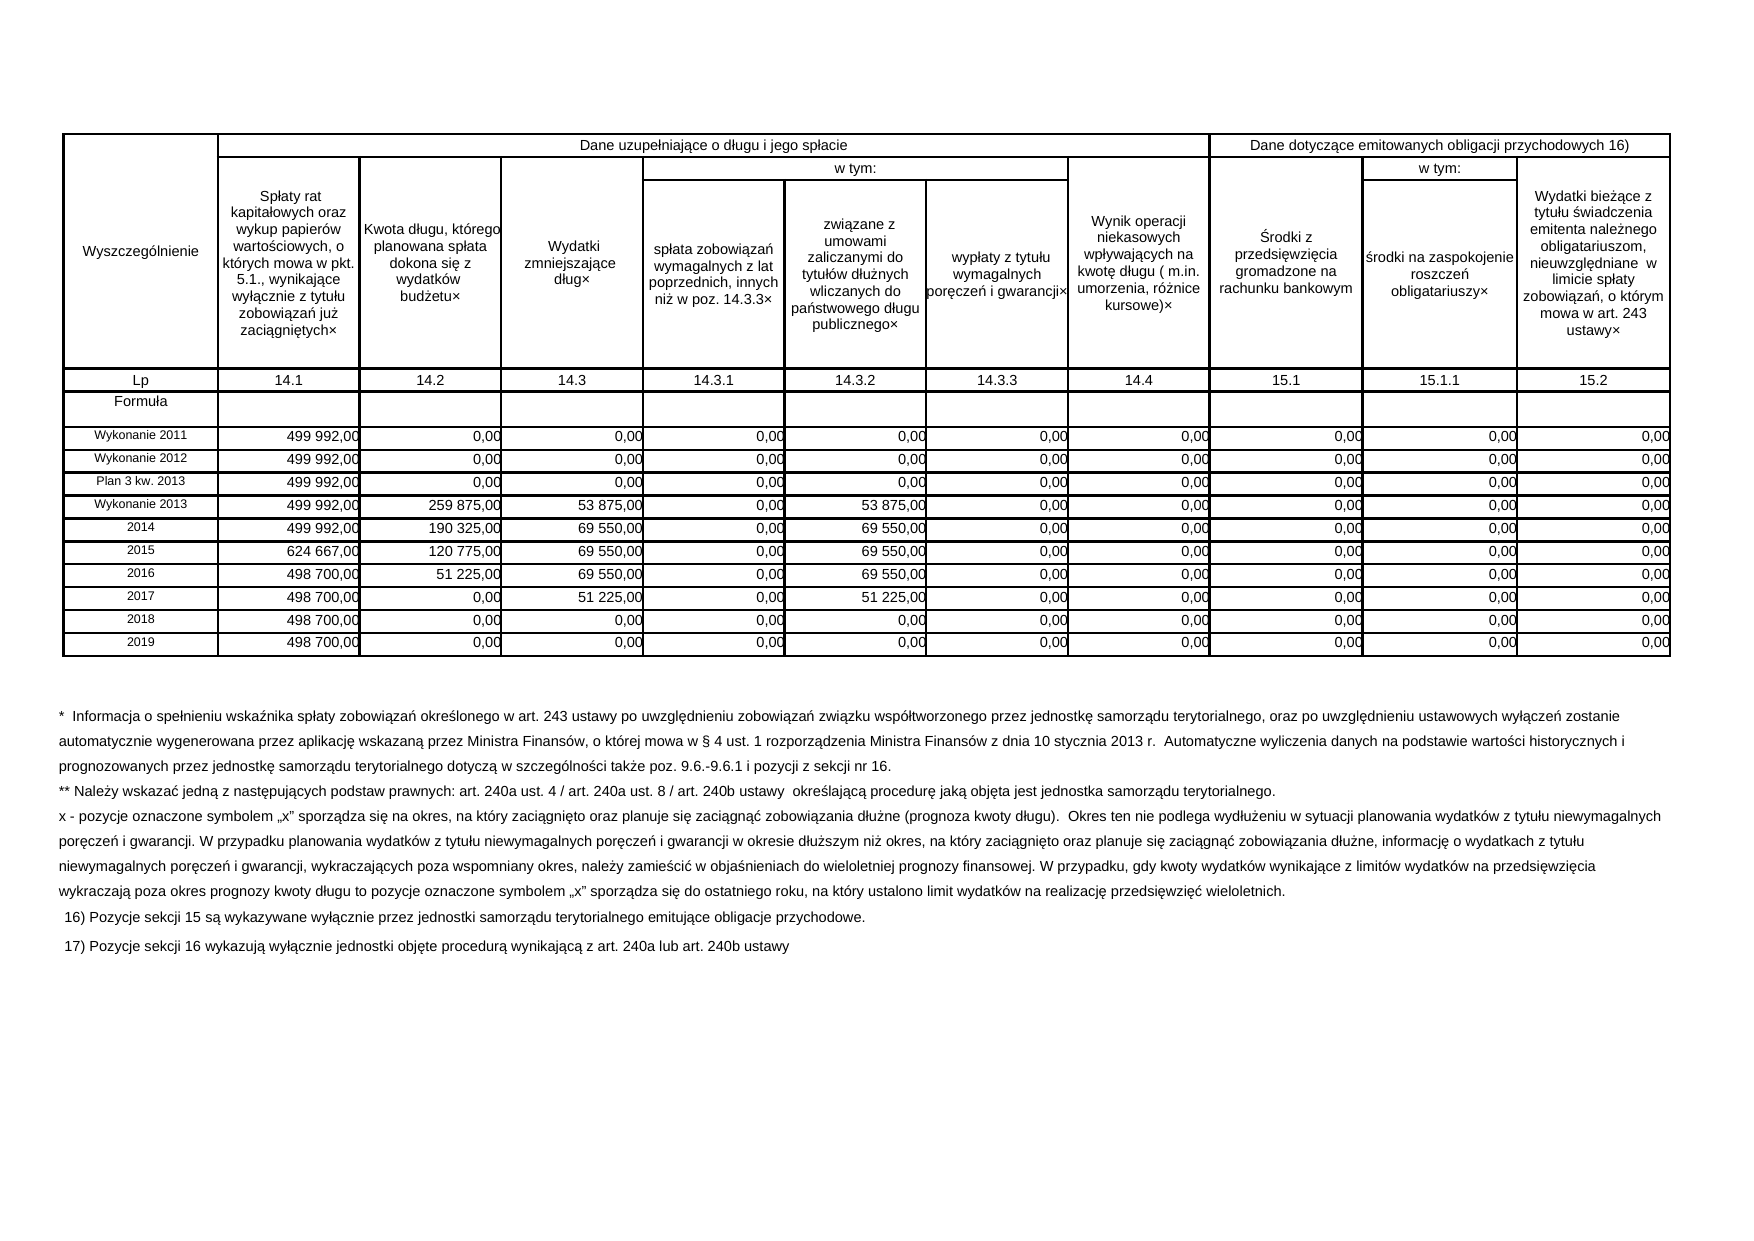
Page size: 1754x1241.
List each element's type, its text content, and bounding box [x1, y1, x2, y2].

table_cell 499 992,00 [219, 428, 358, 448]
table_cell 0,00 [927, 451, 1067, 471]
table_cell 14.2 [361, 370, 500, 390]
table_cell spłata zobowiązań wymagalnych z lat poprzednich, innych niż w poz. 14.3.3× [644, 181, 783, 367]
table_cell 15.1.1 [1364, 370, 1516, 390]
table_cell 0,00 [1069, 474, 1208, 494]
table_cell 0,00 [644, 520, 783, 540]
table_cell 0,00 [361, 588, 500, 609]
table_cell 0,00 [786, 428, 925, 448]
table_cell [1069, 393, 1208, 426]
table_cell 0,00 [644, 565, 783, 586]
table_cell 0,00 [361, 451, 500, 471]
table_cell Spłaty rat kapitałowych oraz wykup papierów wartościowych, o których mowa w pkt. 5.1., wynikające wyłącznie z tytułu zobowiązań już zaciągniętych× [219, 158, 358, 367]
table_cell 14.3.3 [927, 370, 1067, 390]
table_cell Wykonanie 2013 [65, 497, 217, 517]
table_cell 190 325,00 [361, 520, 500, 540]
table_cell [502, 393, 642, 426]
table_cell 0,00 [1211, 474, 1361, 494]
table_cell 0,00 [1069, 497, 1208, 517]
table_cell [361, 393, 500, 426]
table_cell 0,00 [1069, 451, 1208, 471]
table_cell 0,00 [361, 428, 500, 448]
table_cell Kwota długu, którego planowana spłata dokona się z wydatków budżetu× [361, 158, 500, 367]
table_cell 69 550,00 [502, 565, 642, 586]
table_cell 0,00 [1518, 565, 1669, 586]
table_cell 69 550,00 [502, 543, 642, 563]
table_cell w tym: [644, 158, 1067, 179]
table_cell 0,00 [1518, 588, 1669, 609]
table_cell 15.2 [1518, 370, 1669, 390]
table_cell 499 992,00 [219, 520, 358, 540]
table_cell 14.3 [502, 370, 642, 390]
table_cell 0,00 [1518, 543, 1669, 563]
table_cell 2019 [65, 634, 217, 655]
table_cell 0,00 [644, 474, 783, 494]
table_cell 0,00 [1069, 634, 1208, 655]
table_cell 0,00 [1211, 588, 1361, 609]
table_cell 0,00 [1364, 543, 1516, 563]
table_cell 0,00 [502, 634, 642, 655]
table_cell 0,00 [1211, 565, 1361, 586]
table_cell 69 550,00 [786, 565, 925, 586]
table_cell Wydatki zmniejszające dług× [502, 158, 642, 367]
table_cell 498 700,00 [219, 588, 358, 609]
table_cell 0,00 [927, 611, 1067, 632]
table_cell 259 875,00 [361, 497, 500, 517]
table_cell 14.1 [219, 370, 358, 390]
table_cell 0,00 [1069, 543, 1208, 563]
table_cell 498 700,00 [219, 634, 358, 655]
table_cell [219, 393, 358, 426]
table_cell 51 225,00 [502, 588, 642, 609]
table_cell 0,00 [1364, 634, 1516, 655]
table_cell 15.1 [1211, 370, 1361, 390]
table_cell 14.3.1 [644, 370, 783, 390]
table_cell 0,00 [786, 474, 925, 494]
table_cell Dane dotyczące emitowanych obligacji przychodowych 16) [1211, 135, 1669, 156]
table_cell 14.4 [1069, 370, 1208, 390]
table_cell 0,00 [1364, 611, 1516, 632]
table_cell środki na zaspokojenie roszczeń obligatariuszy× [1364, 181, 1516, 367]
table_cell 0,00 [644, 543, 783, 563]
table_cell 0,00 [927, 588, 1067, 609]
table_cell związane z umowami zaliczanymi do tytułów dłużnych wliczanych do państwowego długu publicznego× [786, 181, 925, 367]
table_cell 69 550,00 [786, 543, 925, 563]
table_cell 0,00 [644, 611, 783, 632]
table_cell [644, 393, 783, 426]
table_cell Wydatki bieżące z tytułu świadczenia emitenta należnego obligatariuszom, nieuwzględniane w limicie spłaty zobowiązań, o którym mowa w art. 243 ustawy× [1518, 158, 1669, 367]
table_cell 498 700,00 [219, 565, 358, 586]
table_cell 2016 [65, 565, 217, 586]
table_cell Lp [65, 370, 217, 390]
table_cell 0,00 [1518, 497, 1669, 517]
table_cell 0,00 [1364, 451, 1516, 471]
table_cell w tym: [1364, 158, 1516, 179]
table_cell 0,00 [1364, 520, 1516, 540]
table_cell 0,00 [361, 634, 500, 655]
table_cell [1364, 393, 1516, 426]
table_cell 499 992,00 [219, 474, 358, 494]
table_cell 0,00 [1211, 451, 1361, 471]
table_cell 2017 [65, 588, 217, 609]
table_cell 0,00 [927, 428, 1067, 448]
table_cell Dane uzupełniające o długu i jego spłacie [219, 135, 1208, 156]
table_cell 0,00 [644, 634, 783, 655]
table_cell 0,00 [786, 611, 925, 632]
table_cell [927, 393, 1067, 426]
table_cell 0,00 [644, 588, 783, 609]
table_cell 0,00 [1518, 428, 1669, 448]
table_cell 0,00 [786, 634, 925, 655]
table_cell [1211, 393, 1361, 426]
table_cell 0,00 [786, 451, 925, 471]
table_cell 53 875,00 [786, 497, 925, 517]
table_cell 499 992,00 [219, 451, 358, 471]
table_cell 0,00 [927, 543, 1067, 563]
table_cell Plan 3 kw. 2013 [65, 474, 217, 494]
table_cell 0,00 [1069, 588, 1208, 609]
table_cell 0,00 [1518, 474, 1669, 494]
table_cell 499 992,00 [219, 497, 358, 517]
table_cell 0,00 [927, 520, 1067, 540]
table_cell 0,00 [1069, 611, 1208, 632]
table_cell 0,00 [361, 611, 500, 632]
table_cell Wynik operacji niekasowych wpływających na kwotę długu ( m.in. umorzenia, różnice kursowe)× [1069, 158, 1208, 367]
table_cell Wyszczególnienie [65, 135, 217, 367]
table_cell Środki z przedsięwzięcia gromadzone na rachunku bankowym [1211, 158, 1361, 367]
table_cell 0,00 [1364, 588, 1516, 609]
table_cell 0,00 [644, 451, 783, 471]
table_cell 0,00 [1364, 428, 1516, 448]
table_cell Wykonanie 2011 [65, 428, 217, 448]
table_cell 0,00 [502, 474, 642, 494]
table_cell 0,00 [927, 497, 1067, 517]
table_cell Wykonanie 2012 [65, 451, 217, 471]
table_cell 0,00 [1211, 520, 1361, 540]
table_cell 0,00 [1518, 451, 1669, 471]
table_cell 0,00 [644, 497, 783, 517]
table_cell 0,00 [1518, 634, 1669, 655]
table_header 16) Pozycje sekcji 15 są wykazywane wyłącznie przez jednostki samorządu terytorialnego emitujące obligacje przychodowe. [57, 908, 1582, 938]
table_cell 498 700,00 [219, 611, 358, 632]
table_cell 0,00 [927, 474, 1067, 494]
table_cell 0,00 [502, 611, 642, 632]
table_cell 0,00 [502, 428, 642, 448]
table_cell wypłaty z tytułu wymagalnych poręczeń i gwarancji× [927, 181, 1067, 367]
table_cell 120 775,00 [361, 543, 500, 563]
table_cell 2014 [65, 520, 217, 540]
table_cell 69 550,00 [502, 520, 642, 540]
table_cell 0,00 [927, 634, 1067, 655]
table_cell [786, 393, 925, 426]
table_cell [1518, 393, 1669, 426]
table_cell 0,00 [361, 474, 500, 494]
table_cell 0,00 [502, 451, 642, 471]
table_cell 69 550,00 [786, 520, 925, 540]
table_cell 0,00 [1211, 543, 1361, 563]
table_cell 2018 [65, 611, 217, 632]
text * Informacja o spełnieniu wskaźnika spłaty zobowiązań określonego w art. 243 ustawy po uwzględnieniu zobowiązań związku współtworzonego przez jednostkę samorządu terytorialnego, oraz po uwzględnieniu ustawowych wyłączeń zostanie automatycznie wygenerowana przez aplikację wskazaną przez Ministra Finansów, o której mowa w § 4 ust. 1 rozporządzenia Ministra Finansów z dnia 10 stycznia 2013 r. Automatyczne wyliczenia danych na podstawie wartości historycznych i prognozowanych przez jednostkę samorządu terytorialnego dotyczą w szczególności także poz. 9.6.-9.6.1 i pozycji z sekcji nr 16. ** Należy wskazać jedną z następujących podstaw prawnych: art. 240a ust. 4 / art. 240a ust. 8 / art. 240b ustawy określającą procedurę jaką objęta jest jednostka samorządu terytorialnego. x - pozycje oznaczone symbolem „x” sporządza się na okres, na który zaciągnięto oraz planuje się zaciągnąć zobowiązania dłużne (prognoza kwoty długu). Okres ten nie podlega wydłużeniu w sytuacji planowania wydatków z tytułu niewymagalnych poręczeń i gwarancji. W przypadku planowania wydatków z tytułu niewymagalnych poręczeń i gwarancji w okresie dłuższym niż okres, na który zaciągnięto oraz planuje się zaciągnąć zobowiązania dłużne, informację o wydatkach z tytułu niewymagalnych poręczeń i gwarancji, wykraczających poza wspomniany okres, należy zamieścić w objaśnieniach do wieloletniej prognozy finansowej. W przypadku, gdy kwoty wydatków wynikające z limitów wydatków na przedsięwzięcia wykraczają poza okres prognozy kwoty długu to pozycje oznaczone symbolem „x” sporządza się do ostatniego roku, na który ustalono limit wydatków na realizację przedsięwzięć wieloletnich. [58, 707, 1665, 900]
table_cell 0,00 [1518, 520, 1669, 540]
table_cell 0,00 [1069, 520, 1208, 540]
table_cell 0,00 [1211, 497, 1361, 517]
table_cell 0,00 [1364, 497, 1516, 517]
table_cell 624 667,00 [219, 543, 358, 563]
table_cell 0,00 [1211, 428, 1361, 448]
table_cell Formuła [65, 393, 217, 426]
table_cell 0,00 [1364, 565, 1516, 586]
table_cell 0,00 [1518, 611, 1669, 632]
table_cell 0,00 [644, 428, 783, 448]
table_cell 53 875,00 [502, 497, 642, 517]
table_cell 0,00 [1211, 634, 1361, 655]
table_cell 51 225,00 [786, 588, 925, 609]
table_cell 2015 [65, 543, 217, 563]
table_cell 0,00 [1211, 611, 1361, 632]
table_cell 17) Pozycje sekcji 16 wykazują wyłącznie jednostki objęte procedurą wynikającą z art. 240a lub art. 240b ustawy [57, 938, 1582, 965]
table_cell 0,00 [1069, 565, 1208, 586]
table_cell 51 225,00 [361, 565, 500, 586]
table_cell 14.3.2 [786, 370, 925, 390]
table_cell 0,00 [1364, 474, 1516, 494]
table_cell 0,00 [927, 565, 1067, 586]
table_cell 0,00 [1069, 428, 1208, 448]
